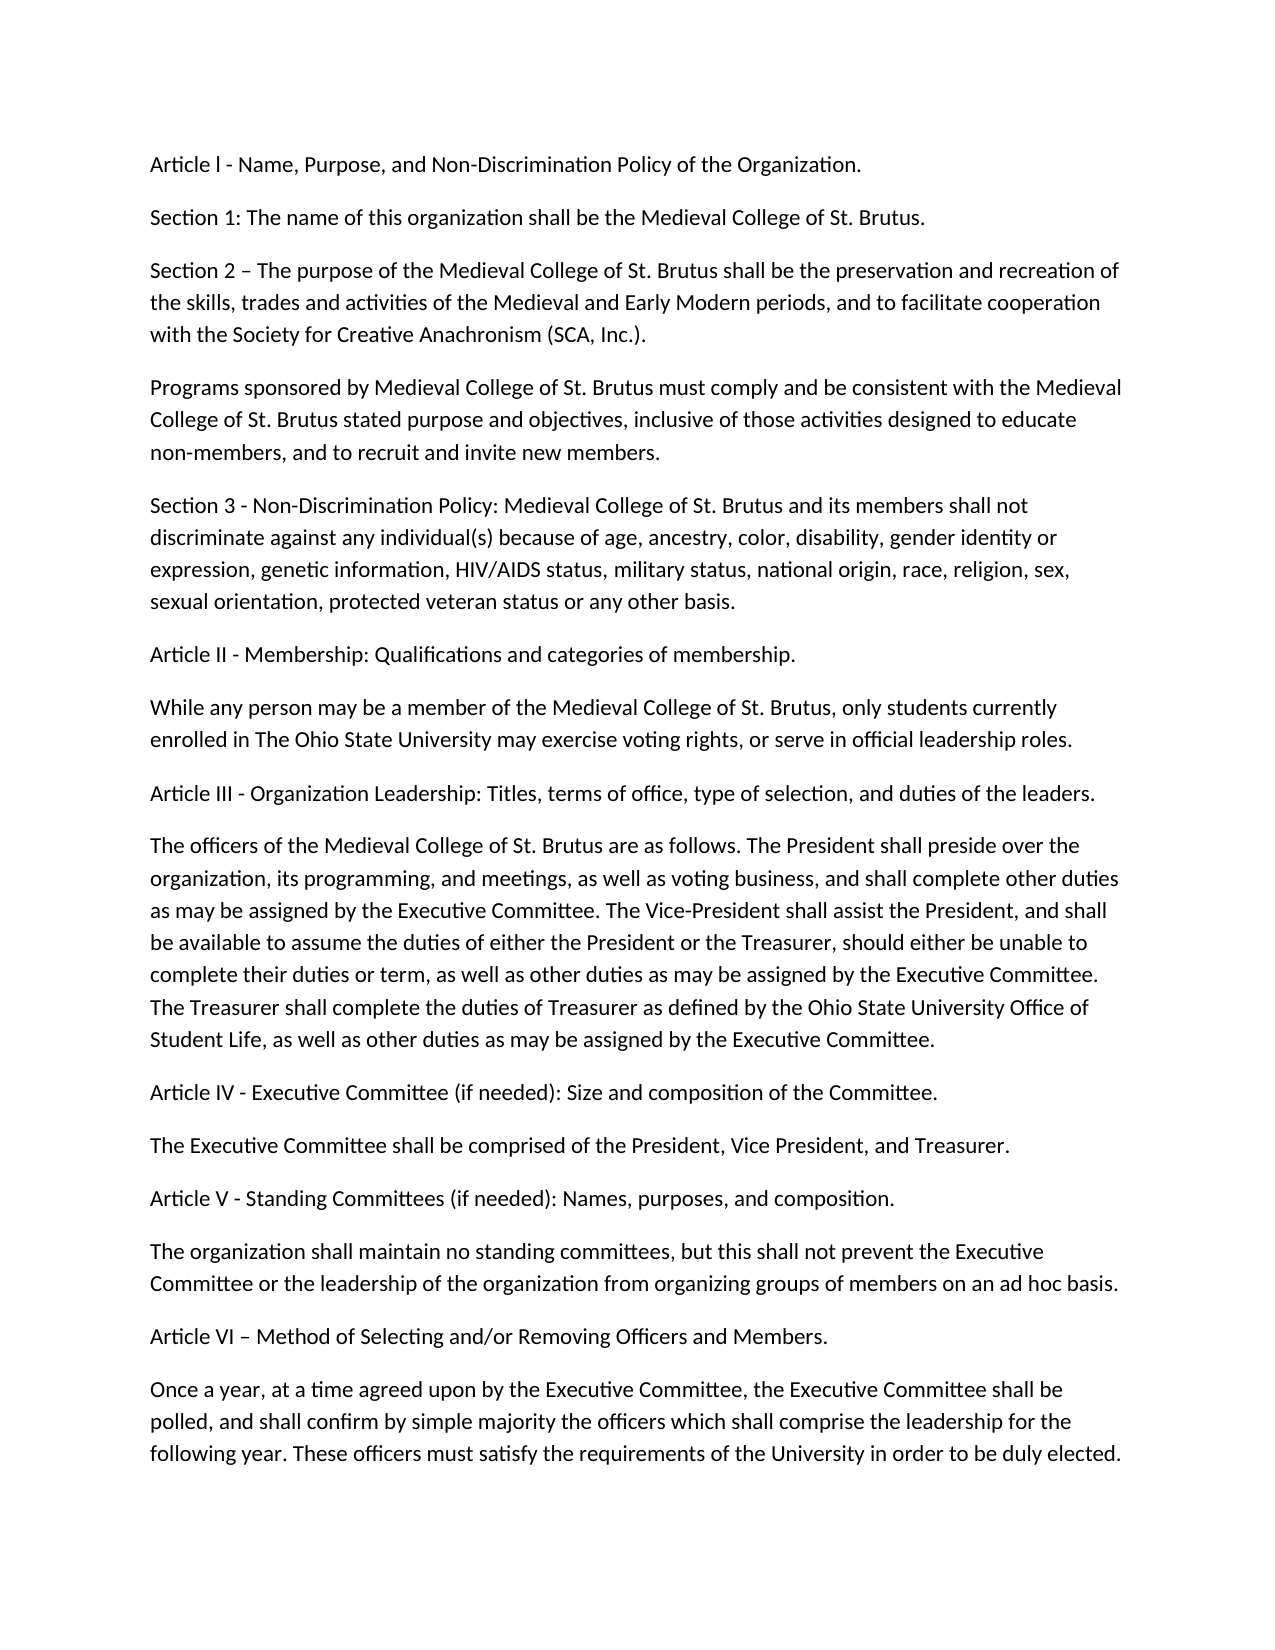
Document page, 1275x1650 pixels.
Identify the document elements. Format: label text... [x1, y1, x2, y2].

text Article VI – Method of Selecting and/or Removing Officers and Members. [150, 1322, 1125, 1350]
text Article V - Standing Committees (if needed): Names, purposes, and composition. [150, 1184, 1125, 1212]
text Section 1: The name of this organization shall be the Medieval College of St. Brutus. [150, 203, 1125, 231]
text The officers of the Medieval College of St. Brutus are as follows. The President shall preside over the organization, its programming, and meetings, as well as voting business, and shall complete other duties as may be assigned by the Executive Committee. The Vice-President shall assist the President, and shall be available to assume the duties of either the President or the Treasurer, should either be unable to complete their duties or term, as well as other duties as may be assigned by the Executive Committee. The Treasurer shall complete the duties of Treasurer as defined by the Ohio State University Office of Student Life, as well as other duties as may be assigned by the Executive Committee. [150, 832, 1125, 1053]
text Programs sponsored by Medieval College of St. Brutus must comply and be consistent with the Medieval College of St. Brutus stated purpose and objectives, inclusive of those activities designed to educate non-members, and to recruit and invite new members. [150, 373, 1125, 466]
text Article IV - Executive Committee (if needed): Size and composition of the Committee. [150, 1078, 1125, 1106]
text Article III - Organization Leadership: Titles, terms of office, type of selection, and duties of the leaders. [150, 779, 1125, 807]
text Once a year, at a time agreed upon by the Executive Committee, the Executive Committee shall be polled, and shall confirm by simple majority the officers which shall comprise the leadership for the following year. These officers must satisfy the requirements of the University in order to be duly elected. [150, 1375, 1125, 1467]
text The Executive Committee shall be comprised of the President, Vice President, and Treasurer. [150, 1131, 1125, 1159]
text Article II - Membership: Qualifications and categories of membership. [150, 640, 1125, 668]
text Section 3 - Non-Discrimination Policy: Medieval College of St. Brutus and its members shall not discriminate against any individual(s) because of age, ancestry, color, disability, gender identity or expression, genetic information, HIV/AIDS status, military status, national origin, race, religion, sex, sexual orientation, protected veteran status or any other basis. [150, 491, 1125, 615]
text While any person may be a member of the Medieval College of St. Brutus, only students currently enrolled in The Ohio State University may exercise voting rights, or serve in official leadership roles. [150, 693, 1125, 754]
text The organization shall maintain no standing committees, but this shall not prevent the Executive Committee or the leadership of the organization from organizing groups of members on an ad hoc basis. [150, 1237, 1125, 1297]
text Article l - Name, Purpose, and Non-Discrimination Policy of the Organization. [150, 150, 1125, 178]
text Section 2 – The purpose of the Medieval College of St. Brutus shall be the preservation and recreation of the skills, trades and activities of the Medieval and Early Modern periods, and to facilitate cooperation with the Society for Creative Anachronism (SCA, Inc.). [150, 256, 1125, 348]
